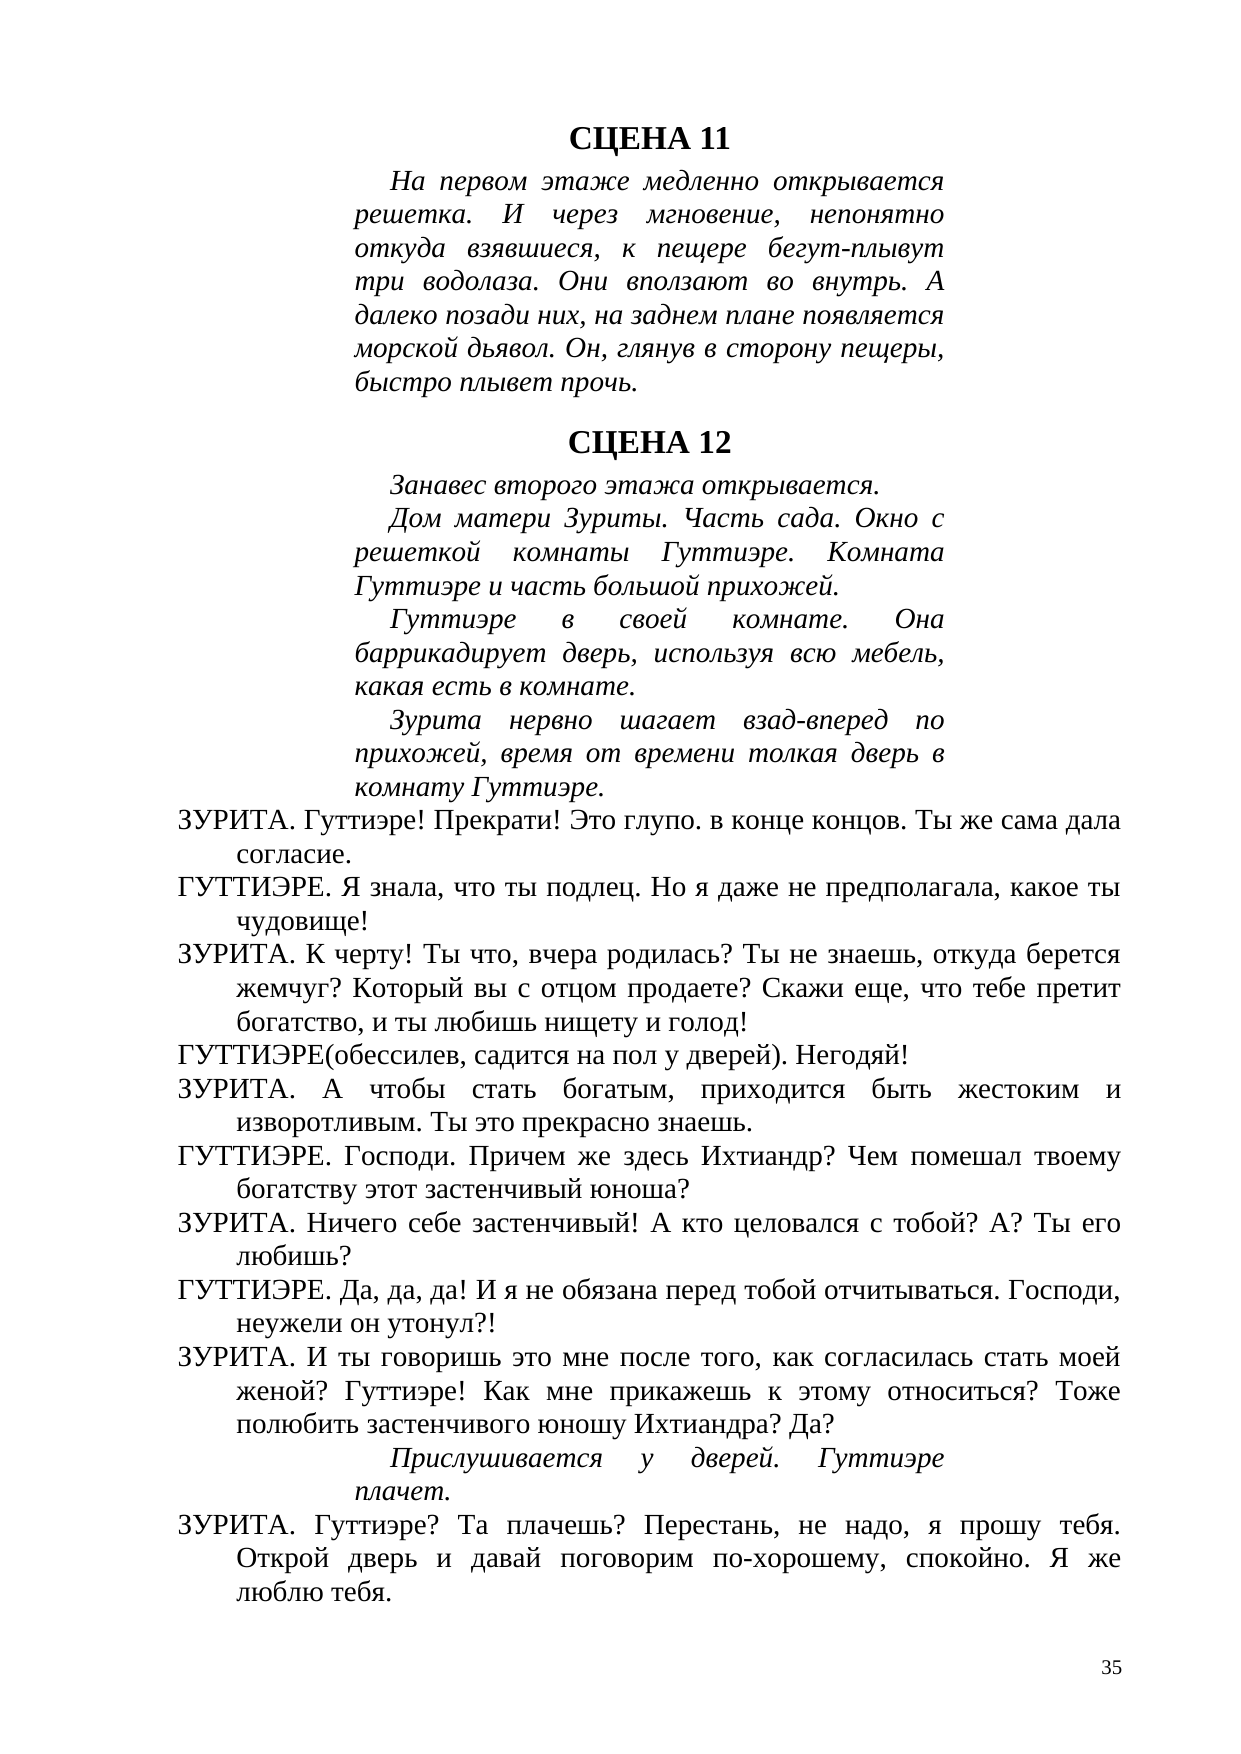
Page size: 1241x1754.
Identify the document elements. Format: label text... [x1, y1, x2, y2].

text Дом матери Зуриты. Часть сада. Окно с решеткой комнаты Гуттиэре. Комната Гуттиэре и часть большой прихожей. [354, 501, 945, 601]
text ЗУРИТА. К черту! Ты что, вчера родилась? Ты не знаешь, откуда берется жемчуг? Который вы с отцом продаете? Скажи еще, что тебе претит богатство, и ты любишь нищету и голод! [177, 937, 1122, 1037]
text ЗУРИТА. А чтобы стать богатым, приходится быть жестоким и изворотливым. Ты это прекрасно знаешь. [177, 1071, 1122, 1138]
text ГУТТИЭРЕ. Я знала, что ты подлец. Но я даже не предполагала, какое ты чудовище! [177, 869, 1122, 937]
text Зурита нервно шагает взад-вперед по прихожей, время от времени толкая дверь в комнату Гуттиэре. [354, 702, 945, 802]
text ГУТТИЭРЕ(обессилев, садится на пол у дверей). Негодяй! [177, 1037, 1122, 1071]
text ГУТТИЭРЕ. Господи. Причем же здесь Ихтиандр? Чем помешал твоему богатству этот застенчивый юноша? [177, 1138, 1122, 1205]
text ЗУРИТА. И ты говоришь это мне после того, как согласилась стать моей женой? Гуттиэре! Как мне прикажешь к этому относиться? Тоже полюбить застенчивого юношу Ихтиандра? Да? [177, 1339, 1122, 1440]
text Занавес второго этажа открывается. [354, 467, 945, 501]
text ЗУРИТА. Ничего себе застенчивый! А кто целовался с тобой? А? Ты его любишь? [177, 1205, 1122, 1272]
text ЗУРИТА. Гуттиэре? Та плачешь? Перестань, не надо, я прошу тебя. Открой дверь и давай поговорим по-хорошему, спокойно. Я же люблю тебя. [177, 1507, 1122, 1607]
text Прислушивается у дверей. Гуттиэре плачет. [354, 1440, 945, 1507]
text Гуттиэре в своей комнате. Она баррикадирует дверь, используя всю мебель, какая есть в комнате. [354, 601, 945, 702]
text На первом этаже медленно открывается решетка. И через мгновение, непонятно откуда взявшиеся, к пещере бегут-плывут три водолаза. Они вползают во внутрь. А далеко позади них, на заднем плане появляется морской дьявол. Он, глянув в сторону пещеры, быстро плывет прочь. [354, 163, 945, 397]
title СЦЕНА 12 [177, 422, 1122, 461]
title СЦЕНА 11 [177, 118, 1122, 156]
text ГУТТИЭРЕ. Да, да, да! И я не обязана перед тобой отчитываться. Господи, неужели он утонул?! [177, 1272, 1122, 1339]
text ЗУРИТА. Гуттиэре! Прекрати! Это глупо. в конце концов. Ты же сама дала согласие. [177, 802, 1122, 869]
